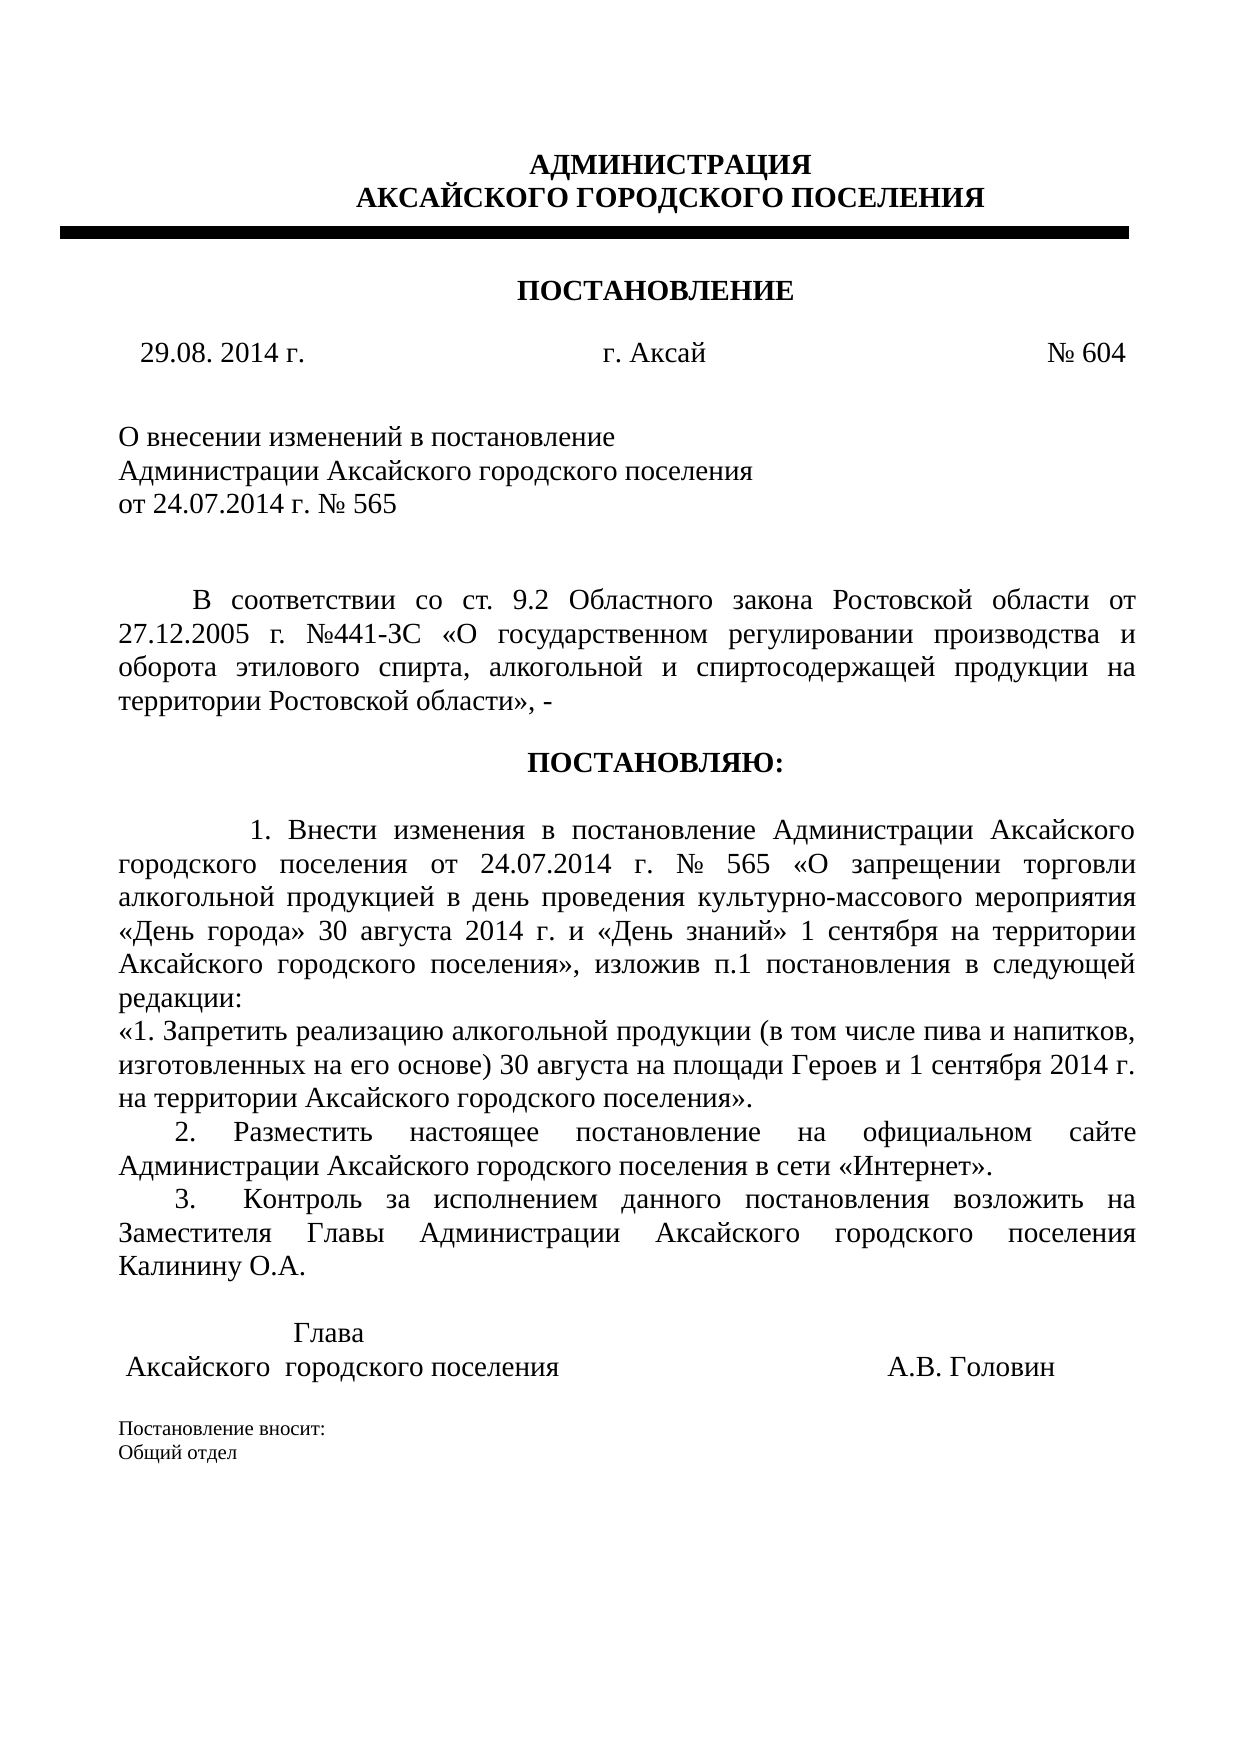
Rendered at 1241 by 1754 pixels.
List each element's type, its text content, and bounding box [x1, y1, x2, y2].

text О внесении изменений в постановление [118, 419, 1137, 453]
text АДМИНИСТРАЦИЯ [148, 147, 1137, 180]
text 29.08. 2014 г. г. Аксай № 604 [118, 335, 1137, 369]
text Общий отдел [118, 1440, 1137, 1464]
text «1. Запретить реализацию алкогольной продукции (в том числе пива и напитков, изготовленных на его основе) 30 августа на площади Героев и 1 сентября 2014 г. на территории Аксайского городского поселения». [118, 1013, 1137, 1114]
text Аксайского городского поселения А.В. Головин [118, 1349, 1137, 1382]
subtitle ПОСТАНОВЛЕНИЕ [118, 273, 1137, 307]
text Администрации Аксайского городского поселения [118, 453, 1137, 486]
text от 24.07.2014 г. № 565 [118, 486, 1137, 520]
text Постановление вносит: [118, 1416, 1137, 1440]
text ПОСТАНОВЛЯЮ: [118, 745, 1137, 779]
text 2. Разместить настоящее постановление на официальном сайте Администрации Аксайского городского поселения в сети «Интернет». [118, 1114, 1137, 1181]
text Глава [118, 1315, 1137, 1349]
text 3. Контроль за исполнением данного постановления возложить на Заместителя Главы Администрации Аксайского городского поселения Калинину О.А. [118, 1181, 1137, 1282]
text АКСАЙСКОГО ГОРОДСКОГО ПОСЕЛЕНИЯ [148, 180, 1137, 214]
text В соответствии со ст. 9.2 Областного закона Ростовской области от 27.12.2005 г. №441-ЗС «О государственном регулировании производства и оборота этилового спирта, алкогольной и спиртосодержащей продукции на территории Ростовской области», - [118, 582, 1137, 716]
text 1. Внести изменения в постановление Администрации Аксайского городского поселения от 24.07.2014 г. № 565 «О запрещении торговли алкогольной продукцией в день проведения культурно-массового мероприятия «День города» 30 августа 2014 г. и «День знаний» 1 сентября на территории Аксайского городского поселения», изложив п.1 постановления в следующей редакции: [118, 812, 1137, 1013]
